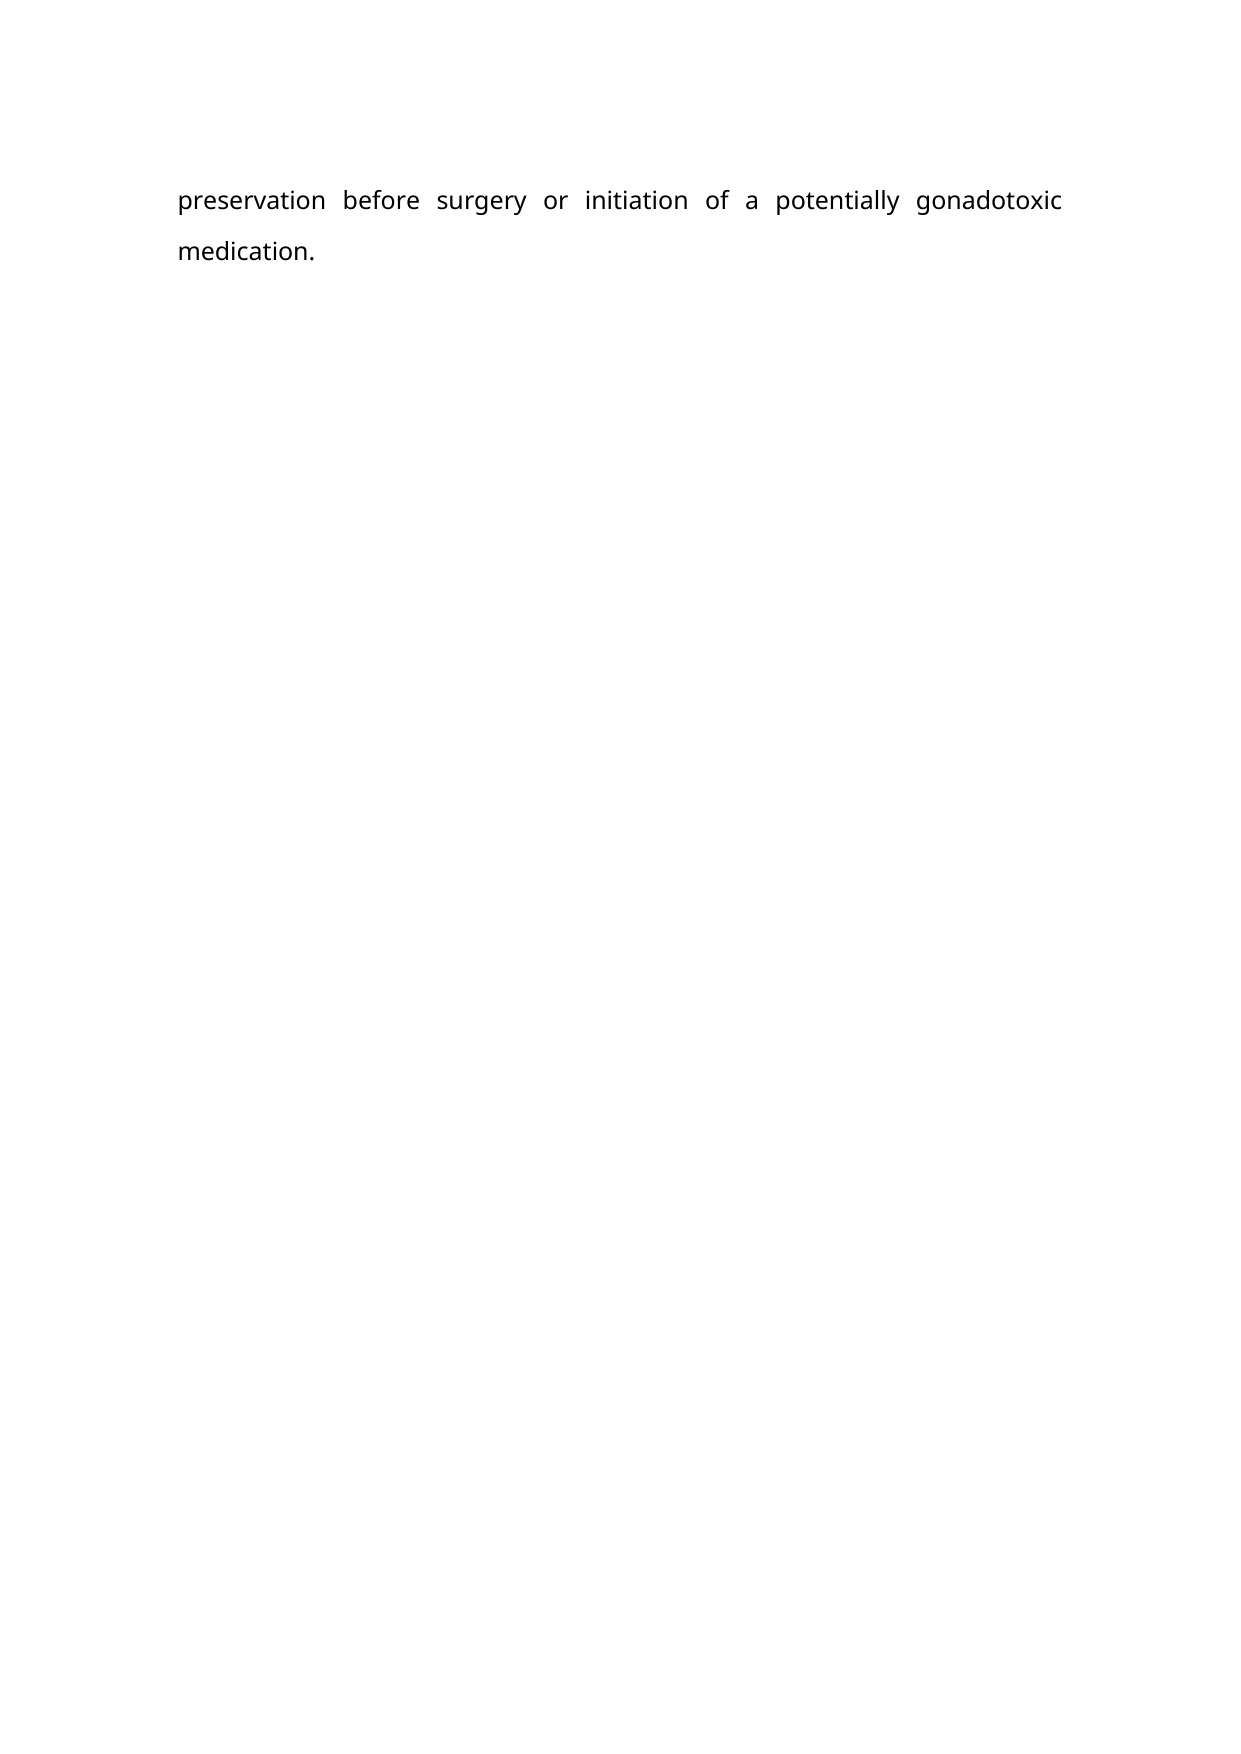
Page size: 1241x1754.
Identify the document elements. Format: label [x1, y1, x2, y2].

text [177, 183, 1063, 268]
